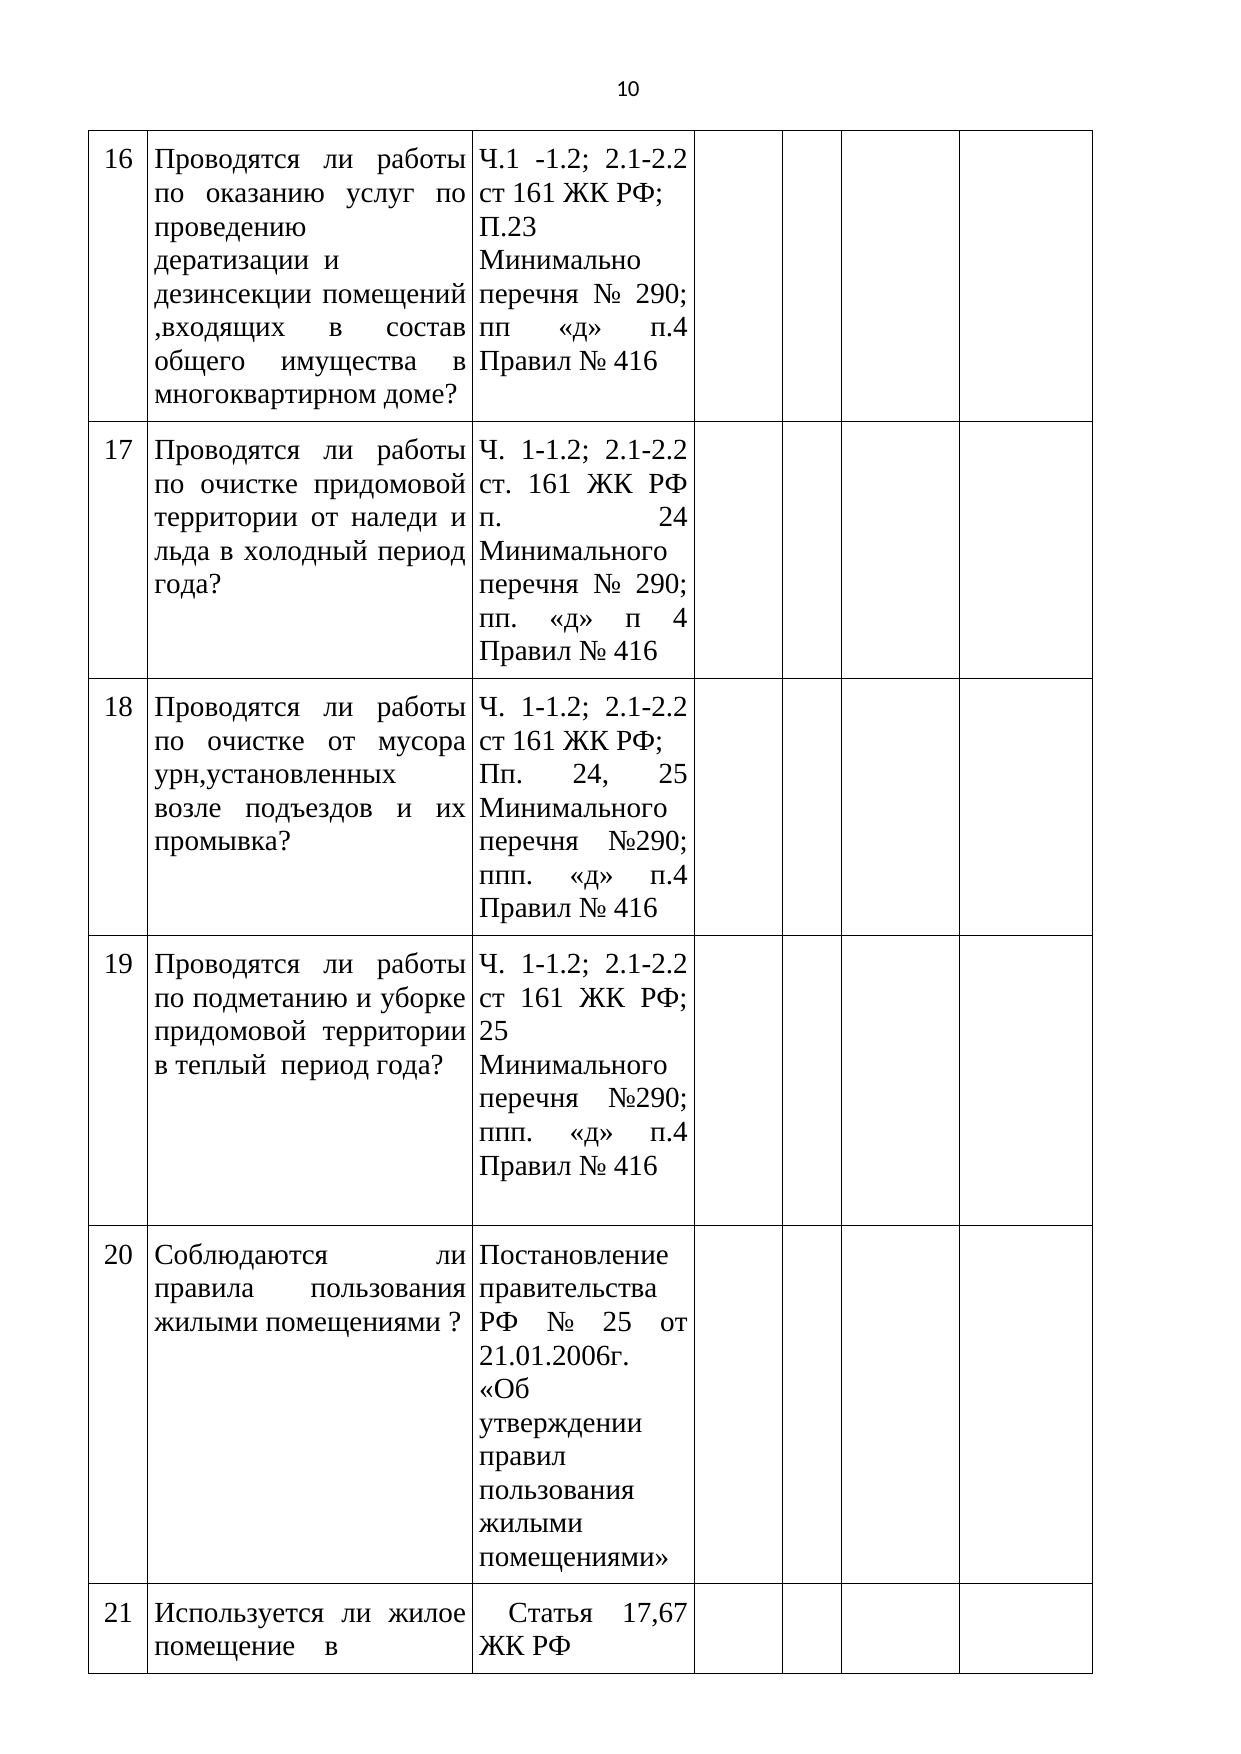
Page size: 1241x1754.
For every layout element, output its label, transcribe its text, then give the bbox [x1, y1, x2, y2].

table_cell [783, 131, 841, 421]
table_cell [783, 679, 841, 935]
table_cell 20 [89, 1226, 147, 1583]
table_cell [960, 1584, 1092, 1672]
table_cell [960, 1226, 1092, 1583]
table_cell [148, 1584, 472, 1672]
table_cell Постановление правительства РФ № 25 от 21.01.2006г. «Об утверждении правил пользования жилыми помещениями» [473, 1226, 694, 1583]
table_cell [842, 679, 959, 935]
table_cell [695, 1226, 782, 1583]
table_cell Проводятся ли работы по оказанию услуг по проведению дератизации и дезинсекции помещений ,входящих в состав общего имущества в многоквартирном доме? [148, 131, 472, 421]
table_cell [960, 131, 1092, 421]
table_cell [842, 422, 959, 678]
table_cell Статья 17,67 ЖК РФ [473, 1584, 694, 1672]
table_cell [960, 936, 1092, 1225]
table_cell 19 [89, 936, 147, 1225]
table_cell Проводятся ли работы по подметанию и уборке придомовой территории в теплый период года? [148, 936, 472, 1225]
table_cell 18 [89, 679, 147, 935]
table_cell [842, 131, 959, 421]
table_cell [783, 1584, 841, 1672]
table_cell 16 [89, 131, 147, 421]
table_cell [695, 679, 782, 935]
table_cell [842, 936, 959, 1225]
table_cell Ч. 1-1.2; 2.1-2.2 ст 161 ЖК РФ; Пп. 24, 25 Минимального перечня №290; ппп. «д» п.4 Правил № 416 [473, 679, 694, 935]
table_cell [783, 1226, 841, 1583]
table_cell 17 [89, 422, 147, 678]
table_cell [960, 679, 1092, 935]
table_cell Соблюдаются ли правила пользования жилыми помещениями ? [148, 1226, 472, 1583]
table_cell [695, 936, 782, 1225]
table_cell [842, 1584, 959, 1672]
table_cell [783, 422, 841, 678]
table_cell [960, 422, 1092, 678]
table_cell Ч. 1-1.2; 2.1-2.2 ст 161 ЖК РФ; 25 Минимального перечня №290; ппп. «д» п.4 Правил № 416 [473, 936, 694, 1225]
table_cell [783, 936, 841, 1225]
table_cell Ч. 1-1.2; 2.1-2.2 ст. 161 ЖК РФ п. 24 Минимального перечня № 290; пп. «д» п 4 Правил № 416 [473, 422, 694, 678]
table_cell Проводятся ли работы по очистке придомовой территории от наледи и льда в холодный период года? [148, 422, 472, 678]
table_cell [695, 131, 782, 421]
table_cell Ч.1 -1.2; 2.1-2.2 ст 161 ЖК РФ; П.23 Минимально перечня № 290; пп «д» п.4 Правил № 416 [473, 131, 694, 421]
table_cell [695, 422, 782, 678]
table_cell [695, 1584, 782, 1672]
table_cell 21 [89, 1584, 147, 1672]
table_cell [842, 1226, 959, 1583]
table_cell Проводятся ли работы по очистке от мусора урн,установленных возле подъездов и их промывка? [148, 679, 472, 935]
